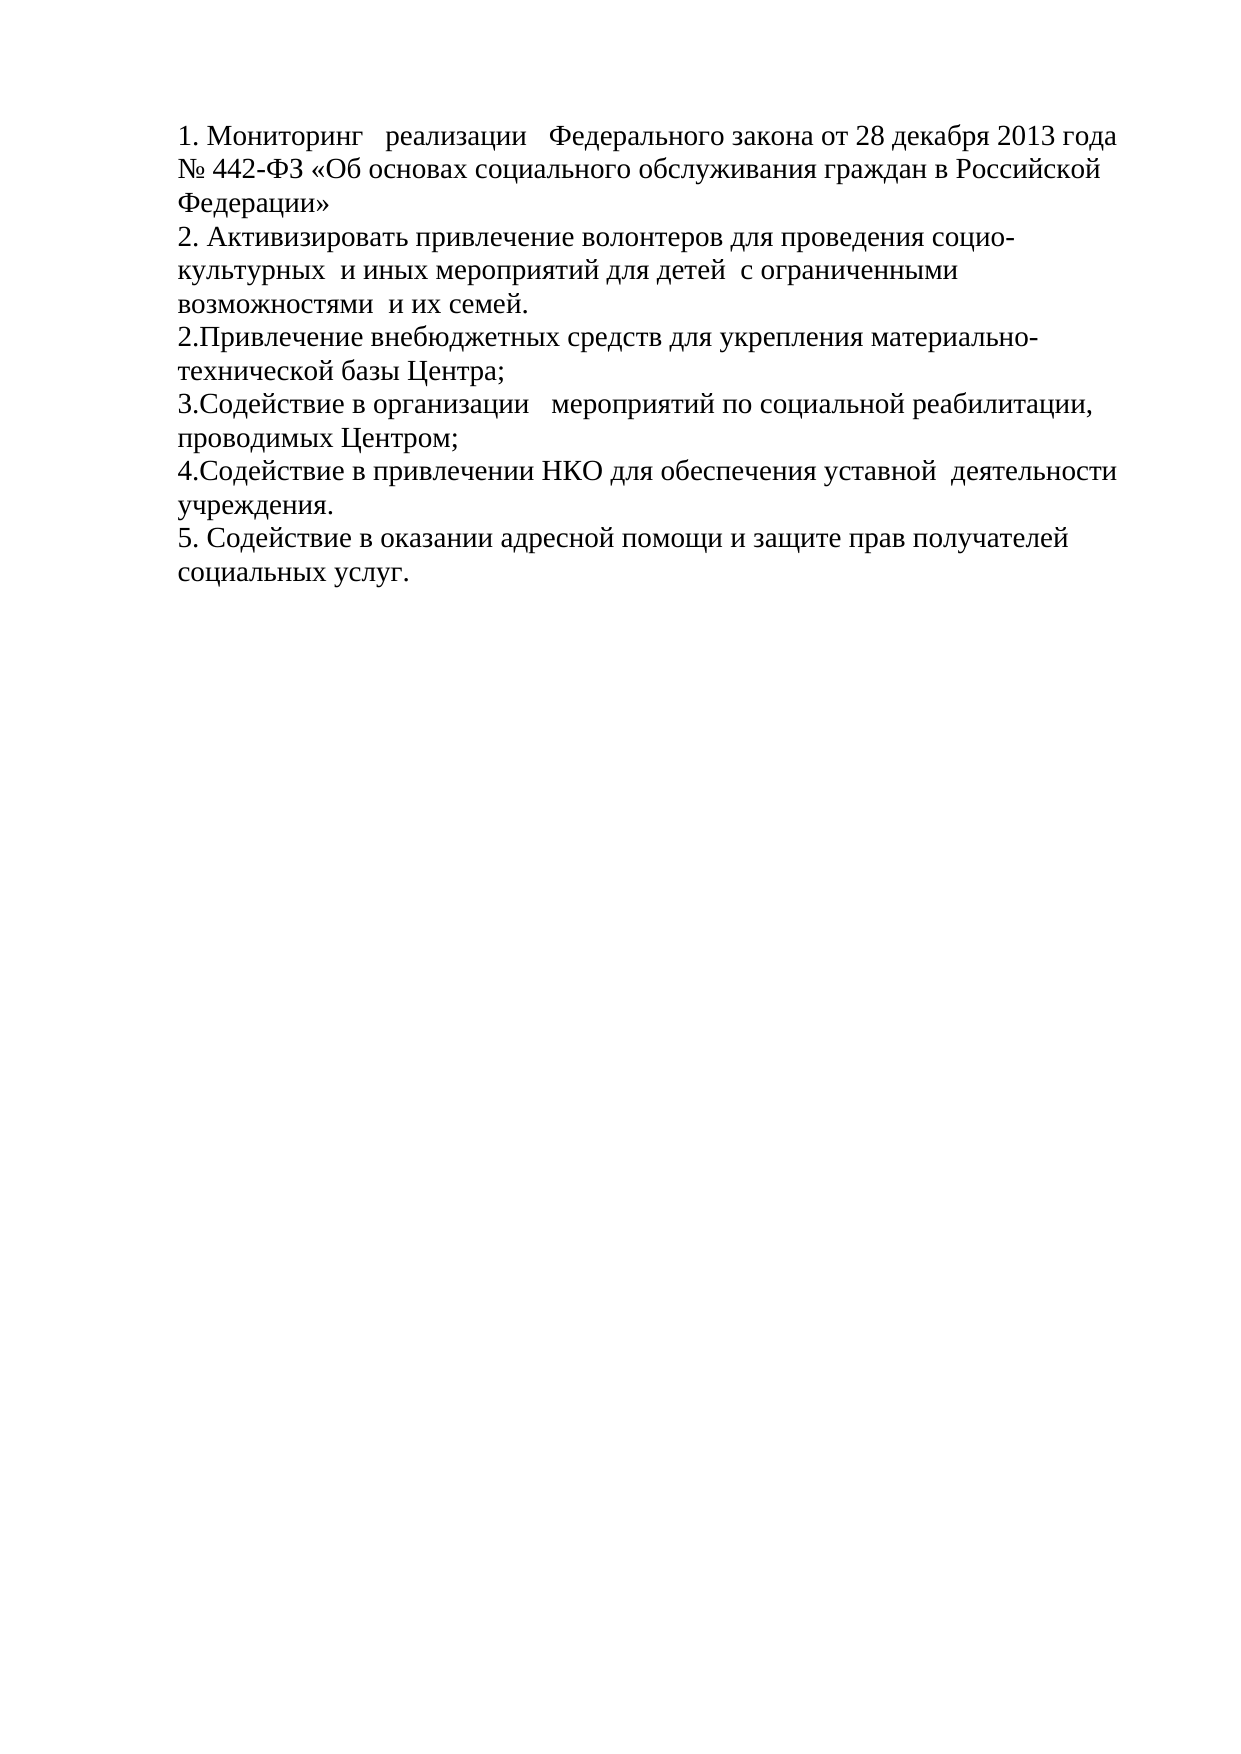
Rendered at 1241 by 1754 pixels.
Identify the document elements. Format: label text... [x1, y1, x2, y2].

text 2. Активизировать привлечение волонтеров для проведения социо-культурных и иных мероприятий для детей с ограниченными возможностями и их семей. [177, 219, 1152, 319]
text 1. Мониторинг реализации Федерального закона от 28 декабря 2013 года № 442-ФЗ «Об основах социального обслуживания граждан в Российской Федерации» [177, 118, 1152, 219]
text 5. Содействие в оказании адресной помощи и защите прав получателей социальных услуг. [177, 521, 1152, 616]
text 2.Привлечение внебюджетных средств для укрепления материально-технической базы Центра; 3.Содействие в организации мероприятий по социальной реабилитации, проводимых Центром; 4.Содействие в привлечении НКО для обеспечения уставной деятельности учреждения. [177, 319, 1152, 521]
